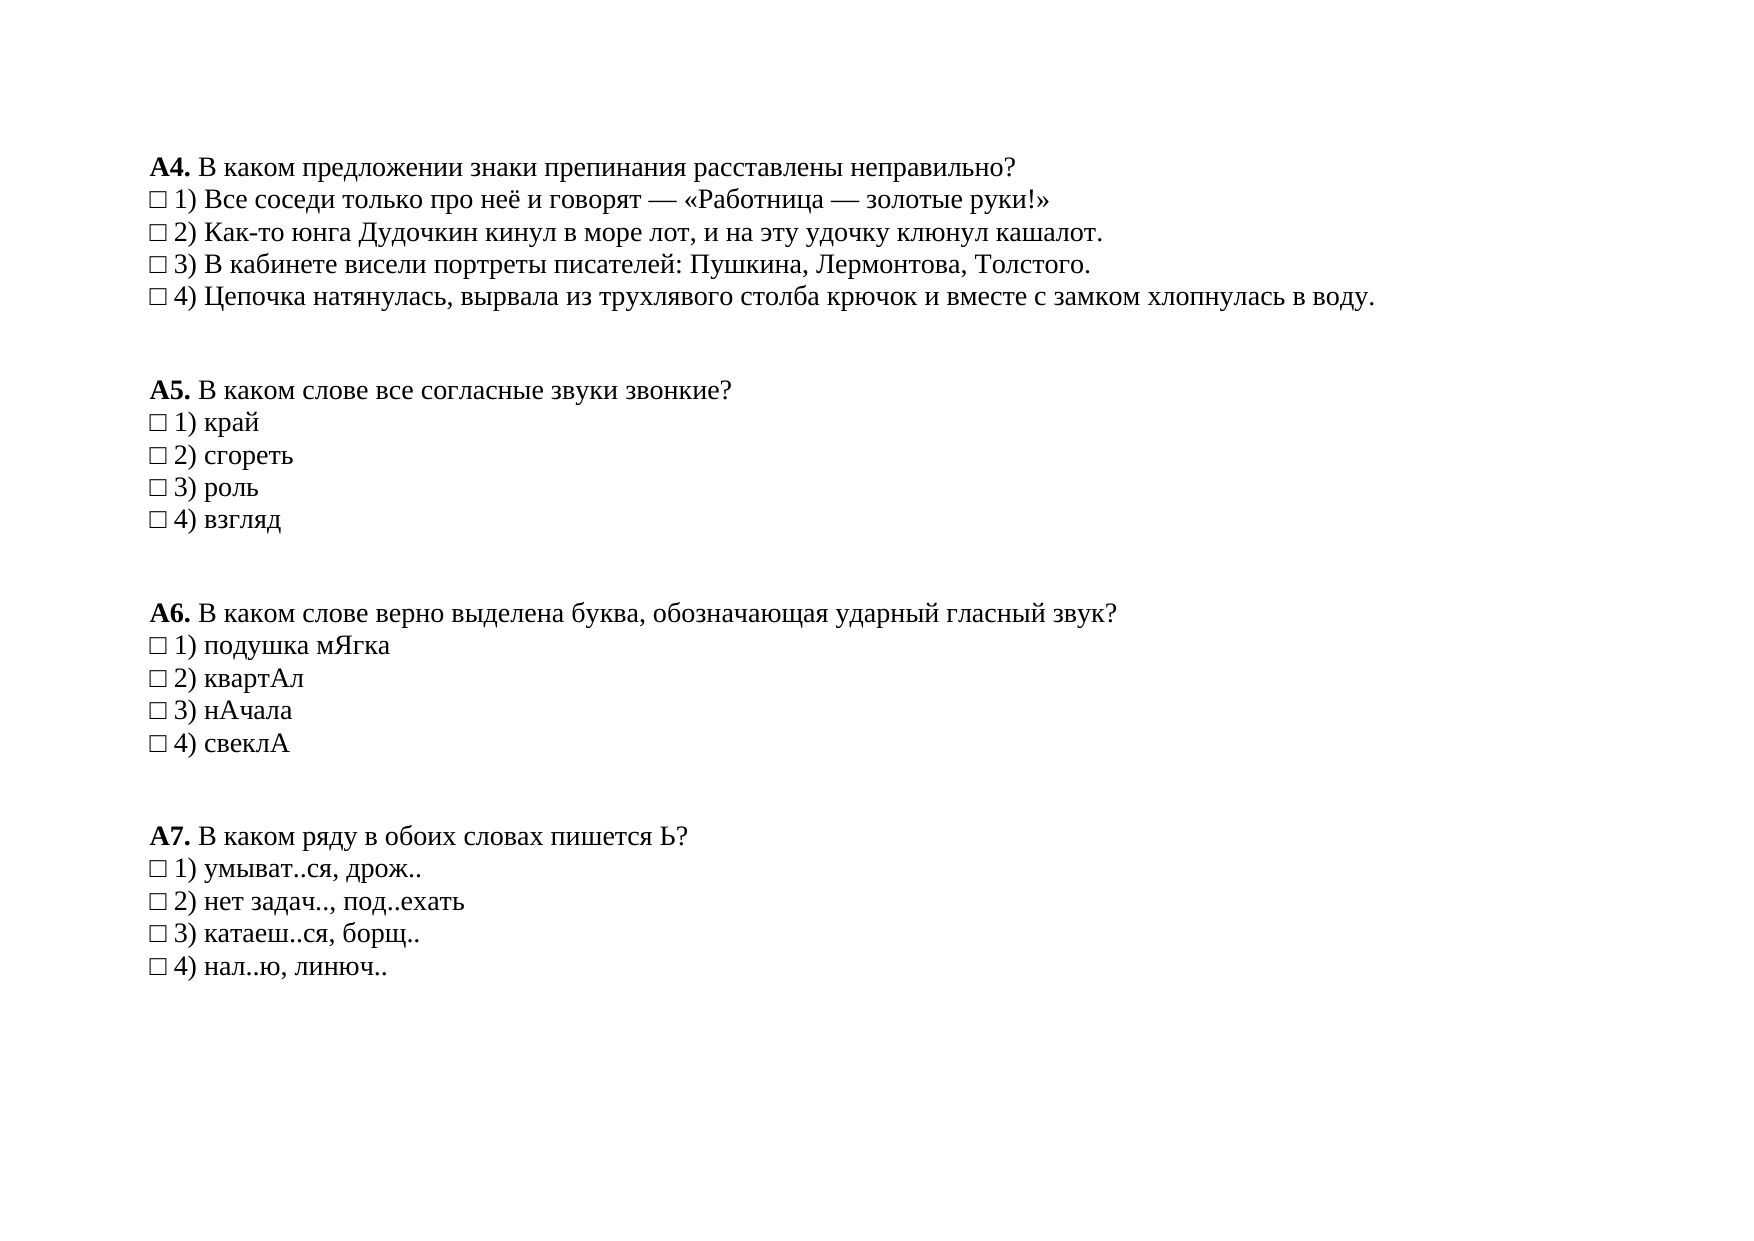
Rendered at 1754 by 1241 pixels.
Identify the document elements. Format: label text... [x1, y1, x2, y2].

text □ 1) край [118, 405, 1636, 438]
text □ 3) катаеш..ся, борщ.. [118, 916, 1636, 949]
text А5. В каком слове все согласные звуки звонкие? [118, 373, 1636, 405]
text □ 4) Цепочка натянулась, вырвала из трухлявого столба крючок и вместе с замком хлопнулась в воду. [118, 279, 1636, 312]
text □ 2) сгореть [118, 438, 1636, 470]
text □ 3) роль [118, 470, 1636, 502]
text □ 4) свеклА [118, 726, 1636, 758]
text □ 1) Все соседи только про неё и говорят — «Работница — золотые руки!» [118, 182, 1636, 214]
text □ 2) нет задач.., под..ехать [118, 884, 1636, 916]
text □ 1) умыват..ся, дрож.. [118, 852, 1636, 884]
text А7. В каком ряду в обоих словах пишется Ь? [118, 819, 1636, 852]
text □ 3) нАчала [118, 693, 1636, 726]
text □ 4) нал..ю, линюч.. [118, 949, 1636, 981]
text □ 1) подушка мЯгка [118, 628, 1636, 661]
text □ 2) квартАл [118, 661, 1636, 693]
text А6. В каком слове верно выделена буква, обозначающая ударный гласный звук? [118, 596, 1636, 628]
text □ 2) Как-то юнга Дудочкин кинул в море лот, и на эту удочку клюнул кашалот. [118, 214, 1636, 247]
text □ 4) взгляд [118, 502, 1636, 535]
text □ 3) В кабинете висели портреты писателей: Пушкина, Лермонтова, Толстого. [118, 247, 1636, 279]
text А4. В каком предложении знаки препинания расставлены неправильно? [118, 150, 1636, 182]
